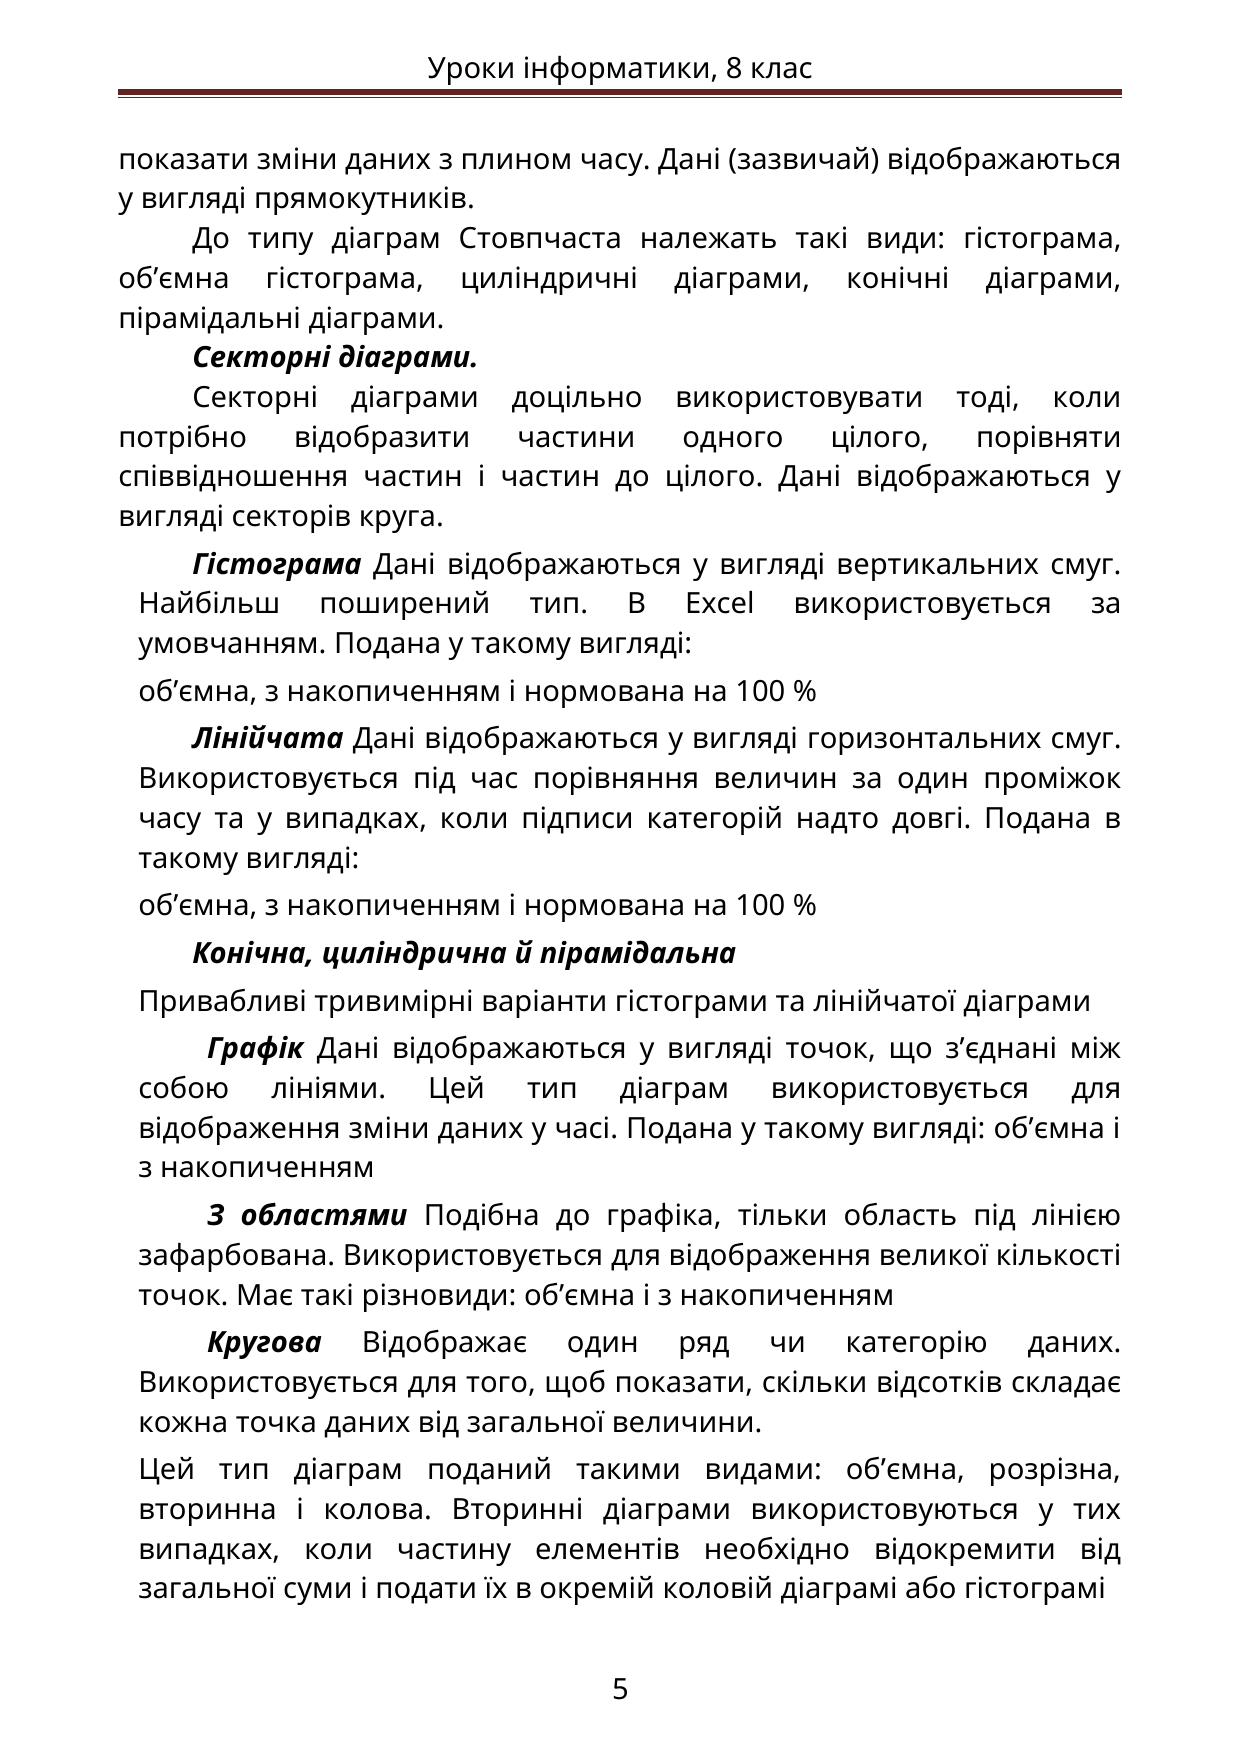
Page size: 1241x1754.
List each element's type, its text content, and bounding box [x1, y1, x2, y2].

text об’ємна, з накопиченням і нормована на 100 % [138, 670, 1122, 710]
text Кругова Відображає один ряд чи категорію даних. Використовується для того, щоб показати, скільки відсотків складає кожна точка даних від загальної величини. [138, 1322, 1122, 1441]
text Гістограма Дані відображаються у вигляді вертикальних смуг. Найбільш поширений тип. В Excel використовується за умовчанням. Подана у такому вигляді: [138, 543, 1122, 662]
text Привабливі тривимірні варіанти гістограми та лінійчатої діаграми [138, 980, 1122, 1020]
text До типу діаграм Стовпчаста належать такі види: гістограма, об’ємна гістограма, циліндричні діаграми, конічні діаграми, пірамідальні діаграми. [118, 217, 1122, 337]
text Секторні діаграми. [118, 337, 1122, 376]
text Цей тип діаграм поданий такими видами: об’ємна, розрізна, вторинна і колова. Вторинні діаграми використовуються у тих випадках, коли частину елементів необхідно відокремити від загальної суми і подати їх в окремій коловій діаграмі або гістограмі [138, 1449, 1122, 1607]
text Лінійчата Дані відображаються у вигляді горизонтальних смуг. Використовується під час порівняння величин за один проміжок часу та у випадках, коли підписи категорій надто довгі. Подана в такому вигляді: [138, 718, 1122, 877]
text З областями Подібна до графіка, тільки область під лінією зафарбована. Використовується для відображення великої кількості точок. Має такі різновиди: об’ємна і з накопиченням [138, 1194, 1122, 1313]
text Графік Дані відображаються у вигляді точок, що з’єднані між собою лініями. Цей тип діаграм використовується для відображення зміни даних у часі. Подана у такому вигляді: об’ємна і з накопиченням [138, 1028, 1122, 1186]
text об’ємна, з накопиченням і нормована на 100 % [138, 884, 1122, 924]
text Секторні діаграми доцільно використовувати тоді, коли потрібно відобразити частини одного цілого, порівняти співвідношення частин і частин до цілого. Дані відображаються у вигляді секторів круга. [118, 376, 1122, 535]
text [118, 138, 1122, 217]
text Конічна, циліндрична й пірамідальна [138, 932, 1122, 972]
